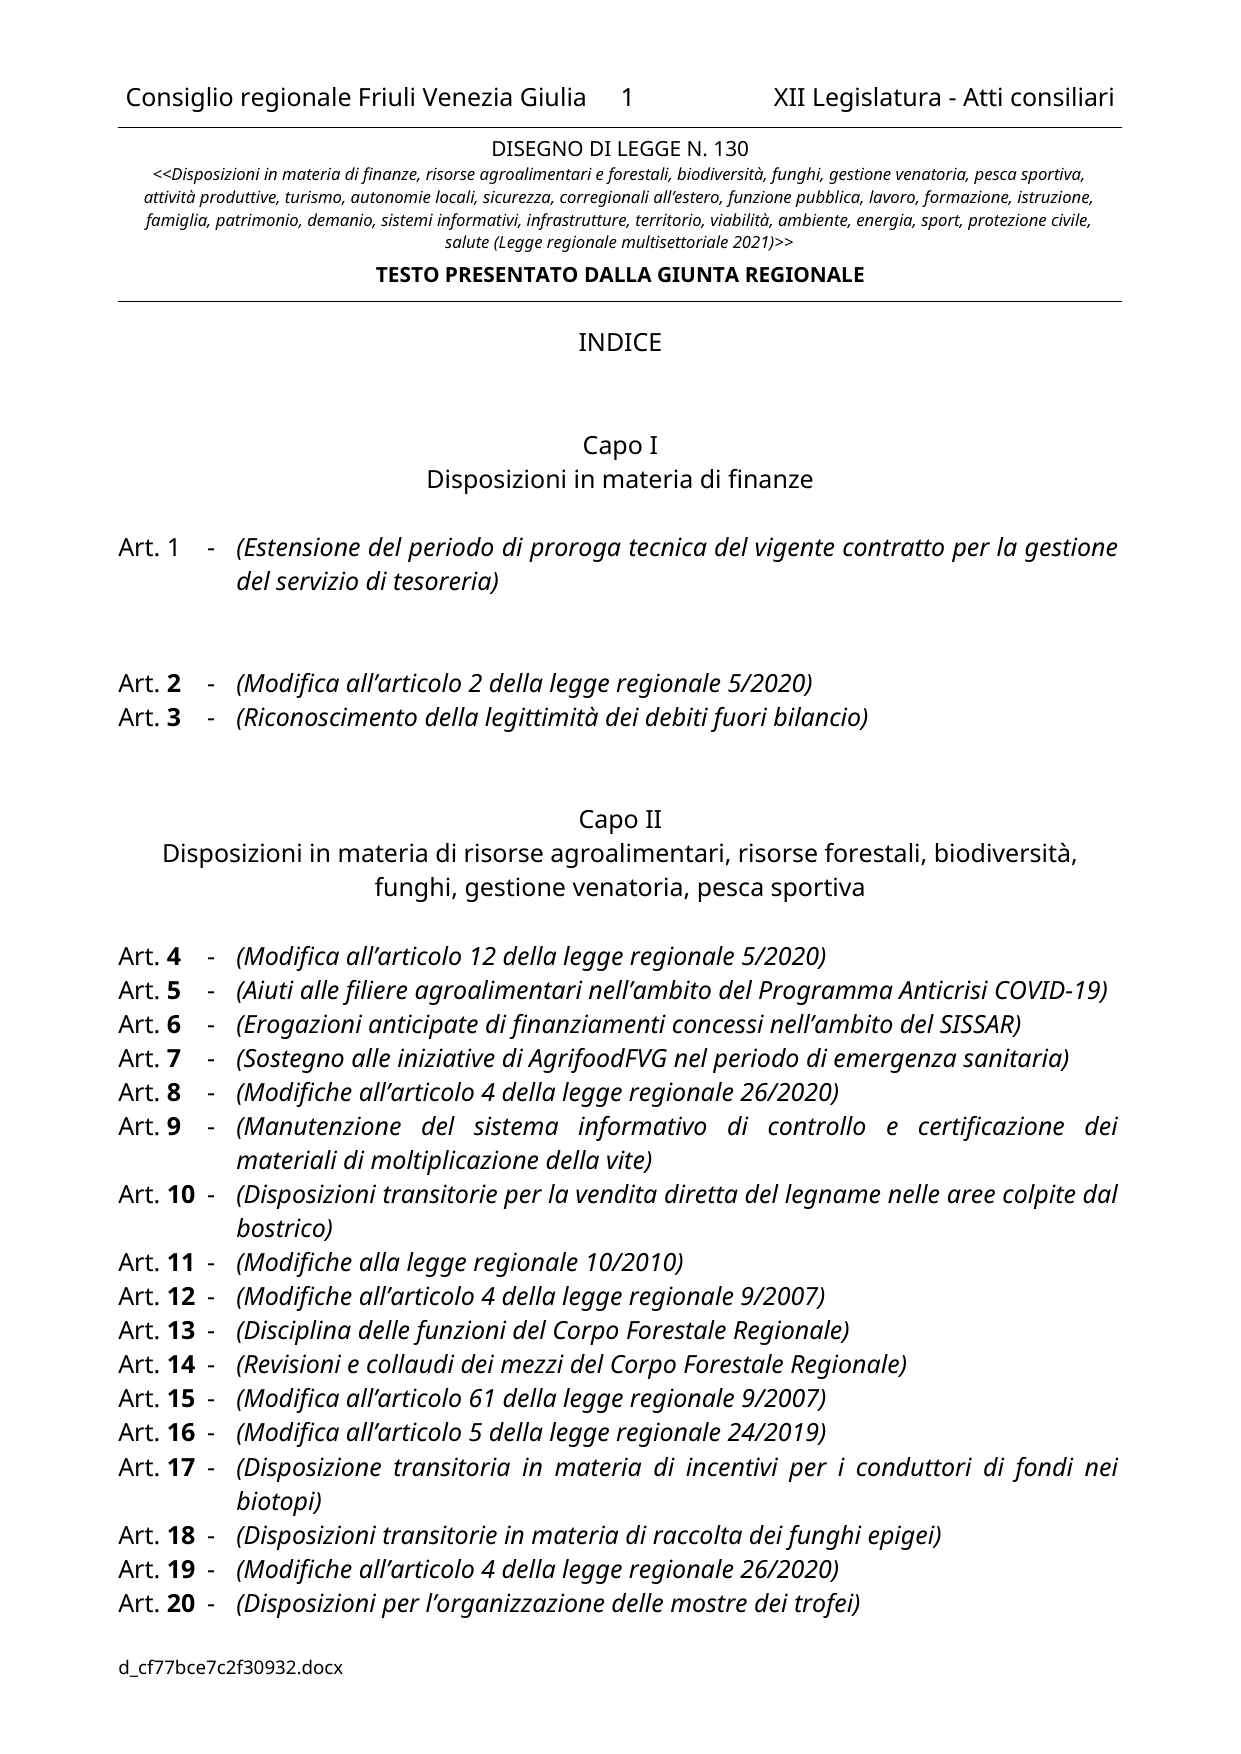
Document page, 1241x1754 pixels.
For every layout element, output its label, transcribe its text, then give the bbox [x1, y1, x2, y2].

text Art. 10 - (Disposizioni transitorie per la vendita diretta del legname nelle aree colpite dal bostrico) [118, 1177, 1122, 1245]
text Art. 3 - (Riconoscimento della legittimità dei debiti fuori bilancio) [118, 700, 1122, 734]
text Art. 9 - (Manutenzione del sistema informativo di controllo e certificazione dei materiali di moltiplicazione della vite) [118, 1108, 1122, 1177]
text Art. 18 - (Disposizioni transitorie in materia di raccolta dei funghi epigei) [118, 1517, 1122, 1551]
text Capo I [118, 427, 1122, 461]
text Art. 19 - (Modifiche all’articolo 4 della legge regionale 26/2020) [118, 1551, 1122, 1585]
text Art. 17 - (Disposizione transitoria in materia di incentivi per i conduttori di fondi nei biotopi) [118, 1449, 1122, 1517]
text Art. 14 - (Revisioni e collaudi dei mezzi del Corpo Forestale Regionale) [118, 1347, 1122, 1381]
text Art. 1 - (Estensione del periodo di proroga tecnica del vigente contratto per la gestione del servizio di tesoreria) [118, 529, 1122, 598]
text Art. 13 - (Disciplina delle funzioni del Corpo Forestale Regionale) [118, 1313, 1122, 1347]
text Art. 11 - (Modifiche alla legge regionale 10/2010) [118, 1245, 1122, 1279]
text Art. 12 - (Modifiche all’articolo 4 della legge regionale 9/2007) [118, 1279, 1122, 1313]
text Disposizioni in materia di risorse agroalimentari, risorse forestali, biodiversità, funghi, gestione venatoria, pesca sportiva [118, 836, 1122, 904]
text Art. 2 - (Modifica all’articolo 2 della legge regionale 5/2020) [118, 666, 1122, 700]
text Disposizioni in materia di finanze [118, 461, 1122, 495]
text Art. 15 - (Modifica all’articolo 61 della legge regionale 9/2007) [118, 1381, 1122, 1415]
text INDICE [118, 325, 1122, 359]
text Art. 16 - (Modifica all’articolo 5 della legge regionale 24/2019) [118, 1415, 1122, 1449]
text Capo II [118, 802, 1122, 836]
text Art. 8 - (Modifiche all’articolo 4 della legge regionale 26/2020) [118, 1074, 1122, 1108]
text Art. 7 - (Sostegno alle iniziative di AgrifoodFVG nel periodo di emergenza sanitaria) [118, 1040, 1122, 1074]
text Art. 4 - (Modifica all’articolo 12 della legge regionale 5/2020) [118, 938, 1122, 972]
text Art. 20 - (Disposizioni per l’organizzazione delle mostre dei trofei) [118, 1585, 1122, 1619]
text Art. 5 - (Aiuti alle filiere agroalimentari nell’ambito del Programma Anticrisi COVID-19) [118, 972, 1122, 1006]
text Art. 6 - (Erogazioni anticipate di finanziamenti concessi nell’ambito del SISSAR) [118, 1006, 1122, 1040]
